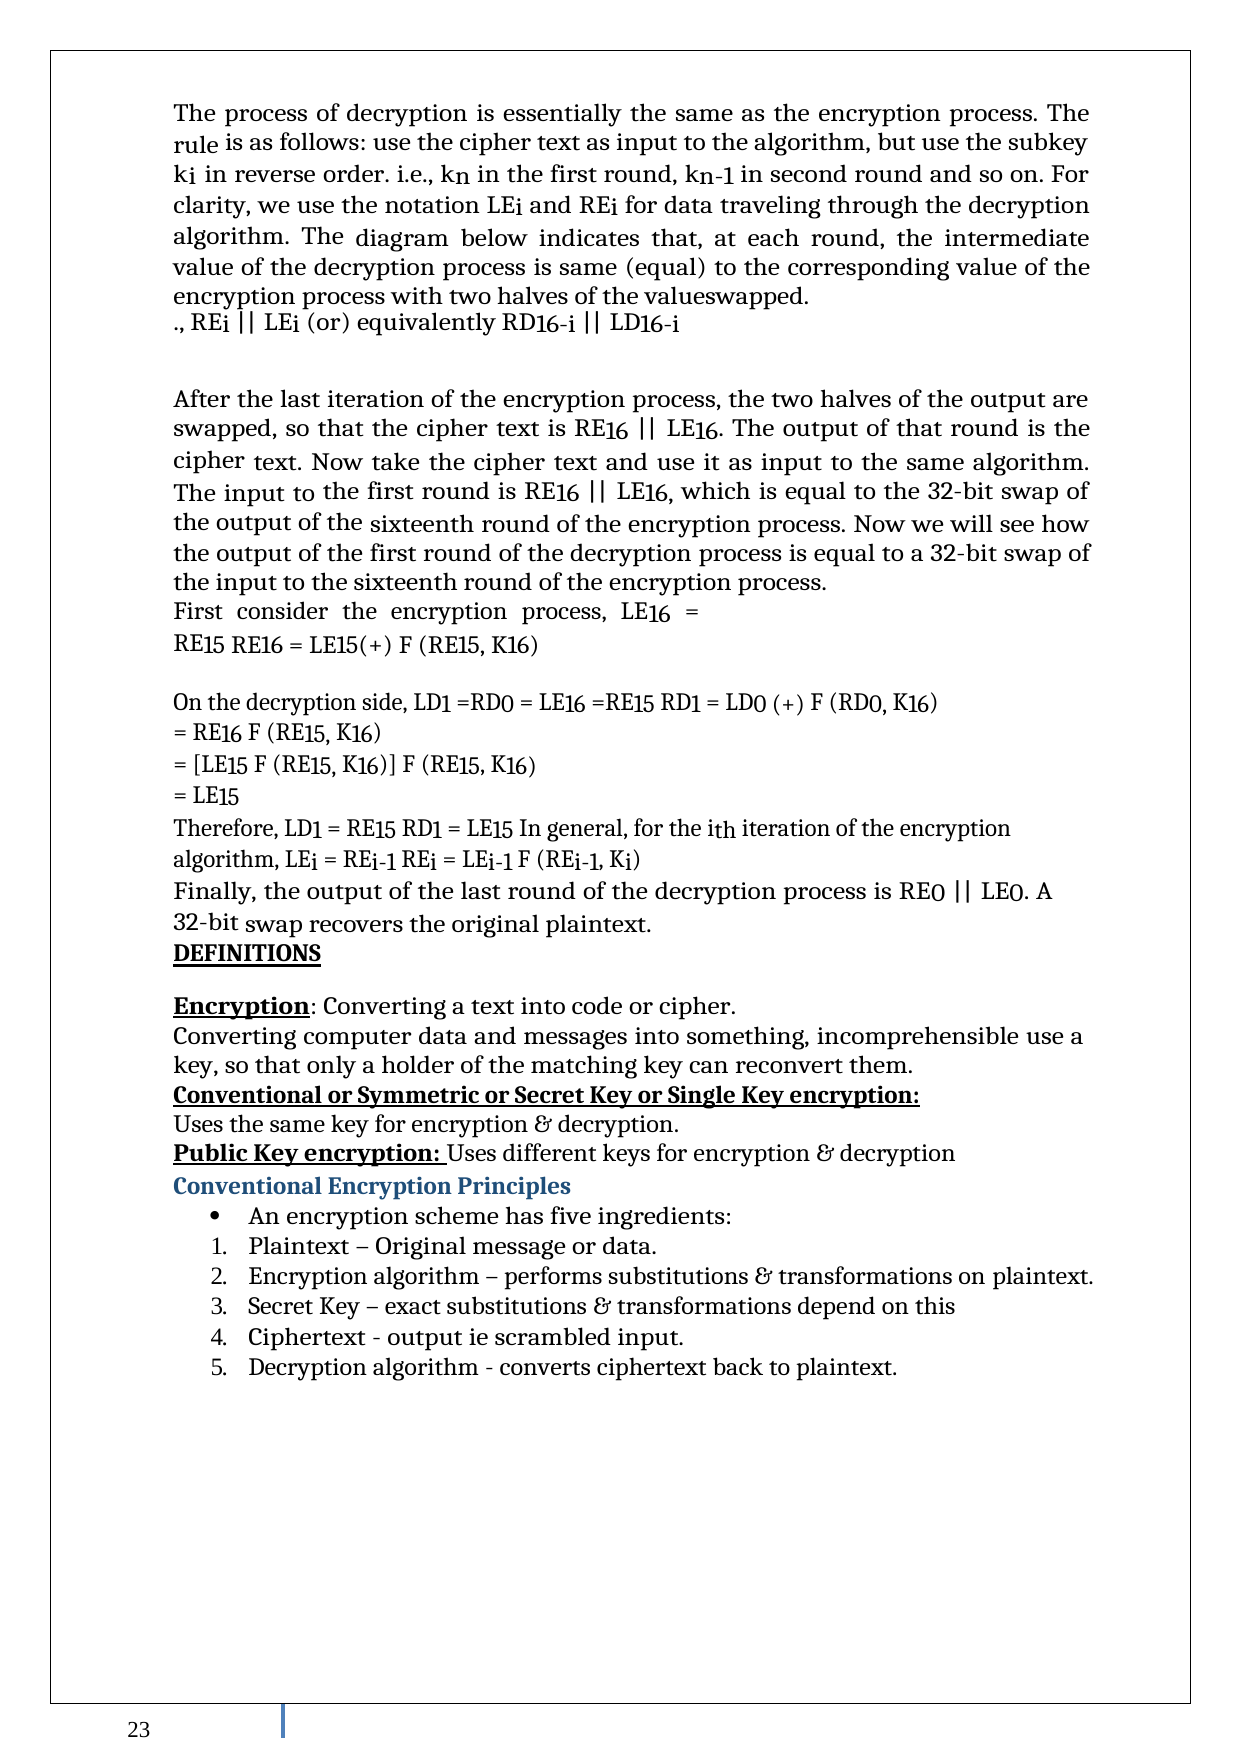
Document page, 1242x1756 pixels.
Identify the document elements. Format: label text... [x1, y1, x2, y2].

text On the decryption side, LD1 =RD0 = LE16 =RE15 RD1 = LD0 (+) F (RD0, K16) [173, 689, 1158, 718]
text = RE16 F (RE15, K16) [173, 718, 1158, 749]
list Encryption algorithm – performs substitutions & transformations on plaintext. [210, 1261, 1158, 1291]
list Ciphertext - output ie scrambled input. [210, 1322, 1158, 1351]
list Secret Key – exact substitutions & transformations depend on this [210, 1291, 1158, 1321]
text First consider the encryption process, LE16 = RE15 RE16 = LE15(+) F (RE15, K16) [173, 597, 699, 659]
text Public Key encryption: Uses different keys for encryption & decryption [173, 1138, 1158, 1167]
text Conventional Encryption Principles [173, 1167, 1158, 1202]
text Finally, the output of the last round of the decryption process is RE0 || LE0. A 32-bit swap recovers the original plaintext. [173, 877, 1052, 939]
text After the last iteration of the encryption process, the two halves of the output are swapped, so that the cipher text is RE16 || LE16. The output of that round is the cipher text. Now take the cipher text and use it as input to the same algorithm. The input to the first round is RE16 || LE16, which is equal to the 32-bit swap of the output of the sixteenth round of the encryption process. Now we will see how the output of the first round of the decryption process is equal to a 32-bit swap of the input to the sixteenth round of the encryption process. [173, 385, 1090, 597]
list Decryption algorithm - converts ciphertext back to plaintext. [210, 1352, 1158, 1381]
text The process of decryption is essentially the same as the encryption process. The rule is as follows: use the cipher text as input to the algorithm, but use the subkey ki in reverse order. i.e., kn in the first round, kn-1 in second round and so on. For clarity, we use the notation LEi and REi for data traveling through the decryption algorithm. The diagram below indicates that, at each round, the intermediate value of the decryption process is same (equal) to the corresponding value of the encryption process with two halves of the valueswapped. [173, 99, 1090, 311]
text Uses the same key for encryption & decryption. [173, 1109, 1158, 1138]
text Converting computer data and messages into something, incomprehensible use a key, so that only a holder of the matching key can reconvert them. [173, 1022, 1084, 1080]
text Therefore, LD1 = RE15 RD1 = LE15 In general, for the ith iteration of the encryption algorithm, LEi = REi-1 REi = LEi-1 F (REi-1, Ki) [173, 814, 1072, 876]
text = [LE15 F (RE15, K16)] F (RE15, K16) [173, 749, 1158, 781]
text Encryption: Converting a text into code or cipher. [173, 992, 1158, 1021]
text ., REi || LEi (or) equivalently RD16-i || LD16-i [173, 311, 1158, 338]
list An encryption scheme has five ingredients: [210, 1202, 1158, 1231]
text = LE15 [173, 781, 1158, 812]
text Conventional or Symmetric or Secret Key or Single Key encryption: [173, 1081, 1158, 1109]
text DEFINITIONS [173, 939, 1158, 968]
list Plaintext – Original message or data. [210, 1231, 1158, 1261]
